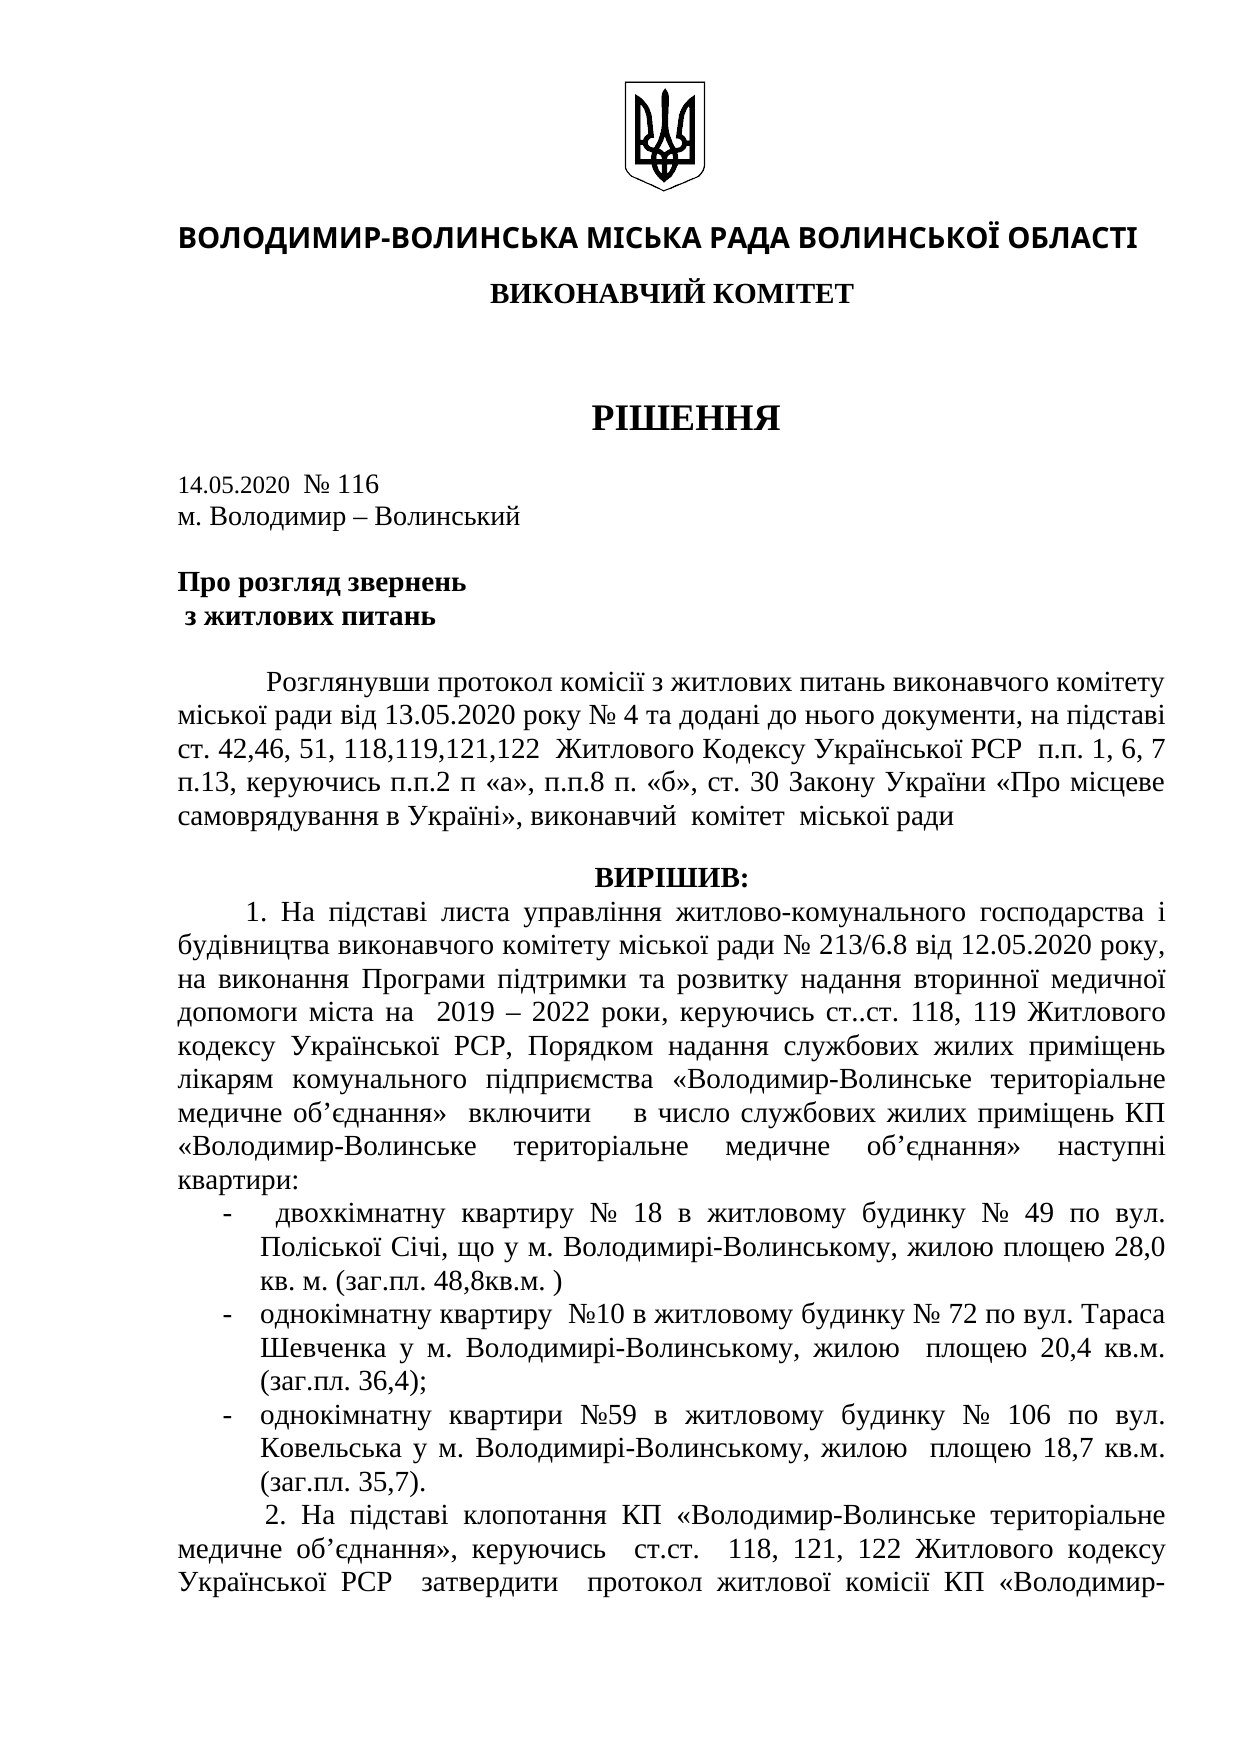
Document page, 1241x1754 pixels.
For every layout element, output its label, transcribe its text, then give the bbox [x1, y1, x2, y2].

text Про розгляд звернень [177, 564, 1167, 598]
subtitle ВОЛОДИМИР-ВОЛИНСЬКА МІСЬКА РАДА ВОЛИНСЬКОЇ ОБЛАСТІ [177, 217, 1175, 257]
list 1. На підставі листа управління житлово-комунального господарства і будівництва виконавчого комітету міської ради № 213/6.8 від 12.05.2020 року, на виконання Програми підтримки та розвитку надання вторинної медичної допомоги міста на 2019 – 2022 роки, керуючись ст..ст. 118, 119 Житлового кодексу Української РСР, Порядком надання службових жилих приміщень лікарям комунального підприємства «Володимир-Волинське територіальне медичне об’єднання» включити в число службових жилих приміщень КП «Володимир-Волинське територіальне медичне об’єднання» наступні квартири: [177, 894, 1167, 1196]
text 14.05.2020 № 116 [177, 467, 1167, 499]
list однокімнатну квартири №59 в житловому будинку № 106 по вул. Ковельська у м. Володимирі-Волинському, жилою площею 18,7 кв.м. (заг.пл. 35,7). [222, 1397, 1167, 1497]
text з житлових питань [177, 598, 1167, 631]
text ВИРІШИВ: [177, 860, 1167, 894]
list двохкімнатну квартиру № 18 в житловому будинку № 49 по вул. Поліської Січі, що у м. Володимирі-Волинському, жилою площею 28,0 кв. м. (заг.пл. 48,8кв.м. ) [222, 1196, 1167, 1296]
text Розглянувши протокол комісії з житлових питань виконавчого комітету міської ради від 13.05.2020 року № 4 та додані до нього документи, на підставі ст. 42,46, 51, 118,119,121,122 Житлового Кодексу Української РСР п.п. 1, 6, 7 п.13, керуючись п.п.2 п «а», п.п.8 п. «б», ст. 30 Закону України «Про місцеве самоврядування в Україні», виконавчий комітет міської ради [177, 664, 1167, 831]
subtitle ВИКОНАВЧИЙ КОМІТЕТ [177, 277, 1167, 356]
text м. Володимир – Волинський [177, 499, 1167, 532]
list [177, 1497, 1167, 1598]
subtitle РІШЕННЯ [177, 395, 1167, 438]
list однокімнатну квартиру №10 в житловому будинку № 72 по вул. Тараса Шевченка у м. Володимирі-Волинському, жилою площею 20,4 кв.м. (заг.пл. 36,4); [222, 1296, 1167, 1397]
